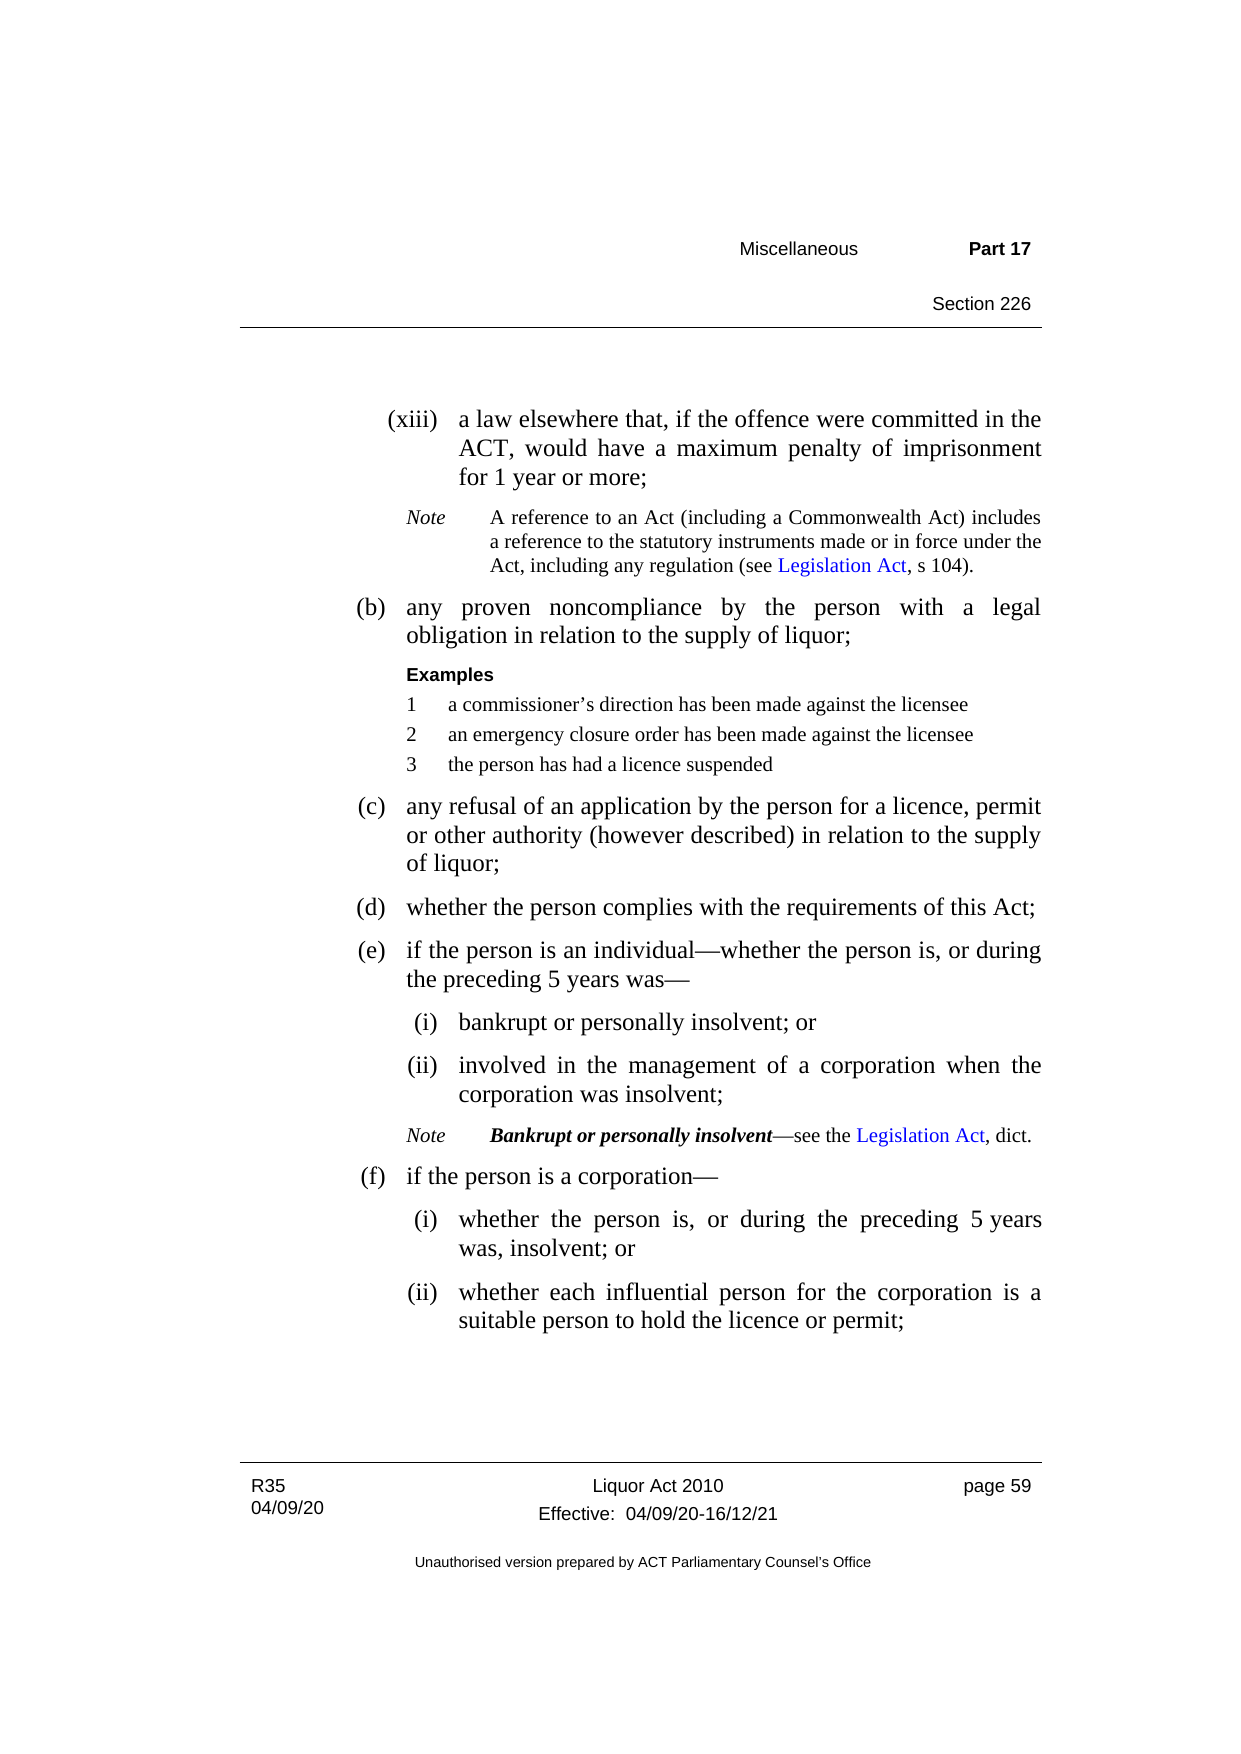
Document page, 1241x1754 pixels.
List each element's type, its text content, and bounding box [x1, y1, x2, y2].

text 1 a commissioner’s direction has been made against the licensee [406, 692, 1042, 716]
text (i) bankrupt or personally insolvent; or [239, 1007, 1042, 1036]
text (d) whether the person complies with the requirements of this Act; [239, 892, 1042, 921]
text (c) any refusal of an application by the person for a licence, permit or other authority (however described) in relation to the supply of liquor; [239, 791, 1042, 877]
text (b) any proven noncompliance by the person with a legal obligation in relation to the supply of liquor; [239, 592, 1042, 649]
text Note Bankrupt or personally insolvent—see the Legislation Act, dict. [406, 1123, 1042, 1147]
text (e) if the person is an individual—whether the person is, or during the preceding 5 years was— [239, 935, 1042, 993]
text (i) whether the person is, or during the preceding 5 years was, insolvent; or [239, 1204, 1042, 1262]
text Note A reference to an Act (including a Commonwealth Act) includes a reference to the statutory instruments made or in force under the Act, including any regulation (see Legislation Act, s 104). [406, 505, 1042, 577]
text (xiii) a law elsewhere that, if the offence were committed in the ACT, would have a maximum penalty of imprisonment for 1 year or more; [239, 404, 1042, 490]
text (ii) whether each influential person for the corporation is a suitable person to hold the licence or permit; [239, 1277, 1042, 1334]
text 3 the person has had a licence suspended [406, 752, 1042, 776]
text Examples [406, 664, 1042, 685]
text (f) if the person is a corporation— [239, 1161, 1042, 1190]
text (ii) involved in the management of a corporation when the corporation was insolvent; [239, 1051, 1042, 1108]
text 2 an emergency closure order has been made against the licensee [406, 722, 1042, 746]
